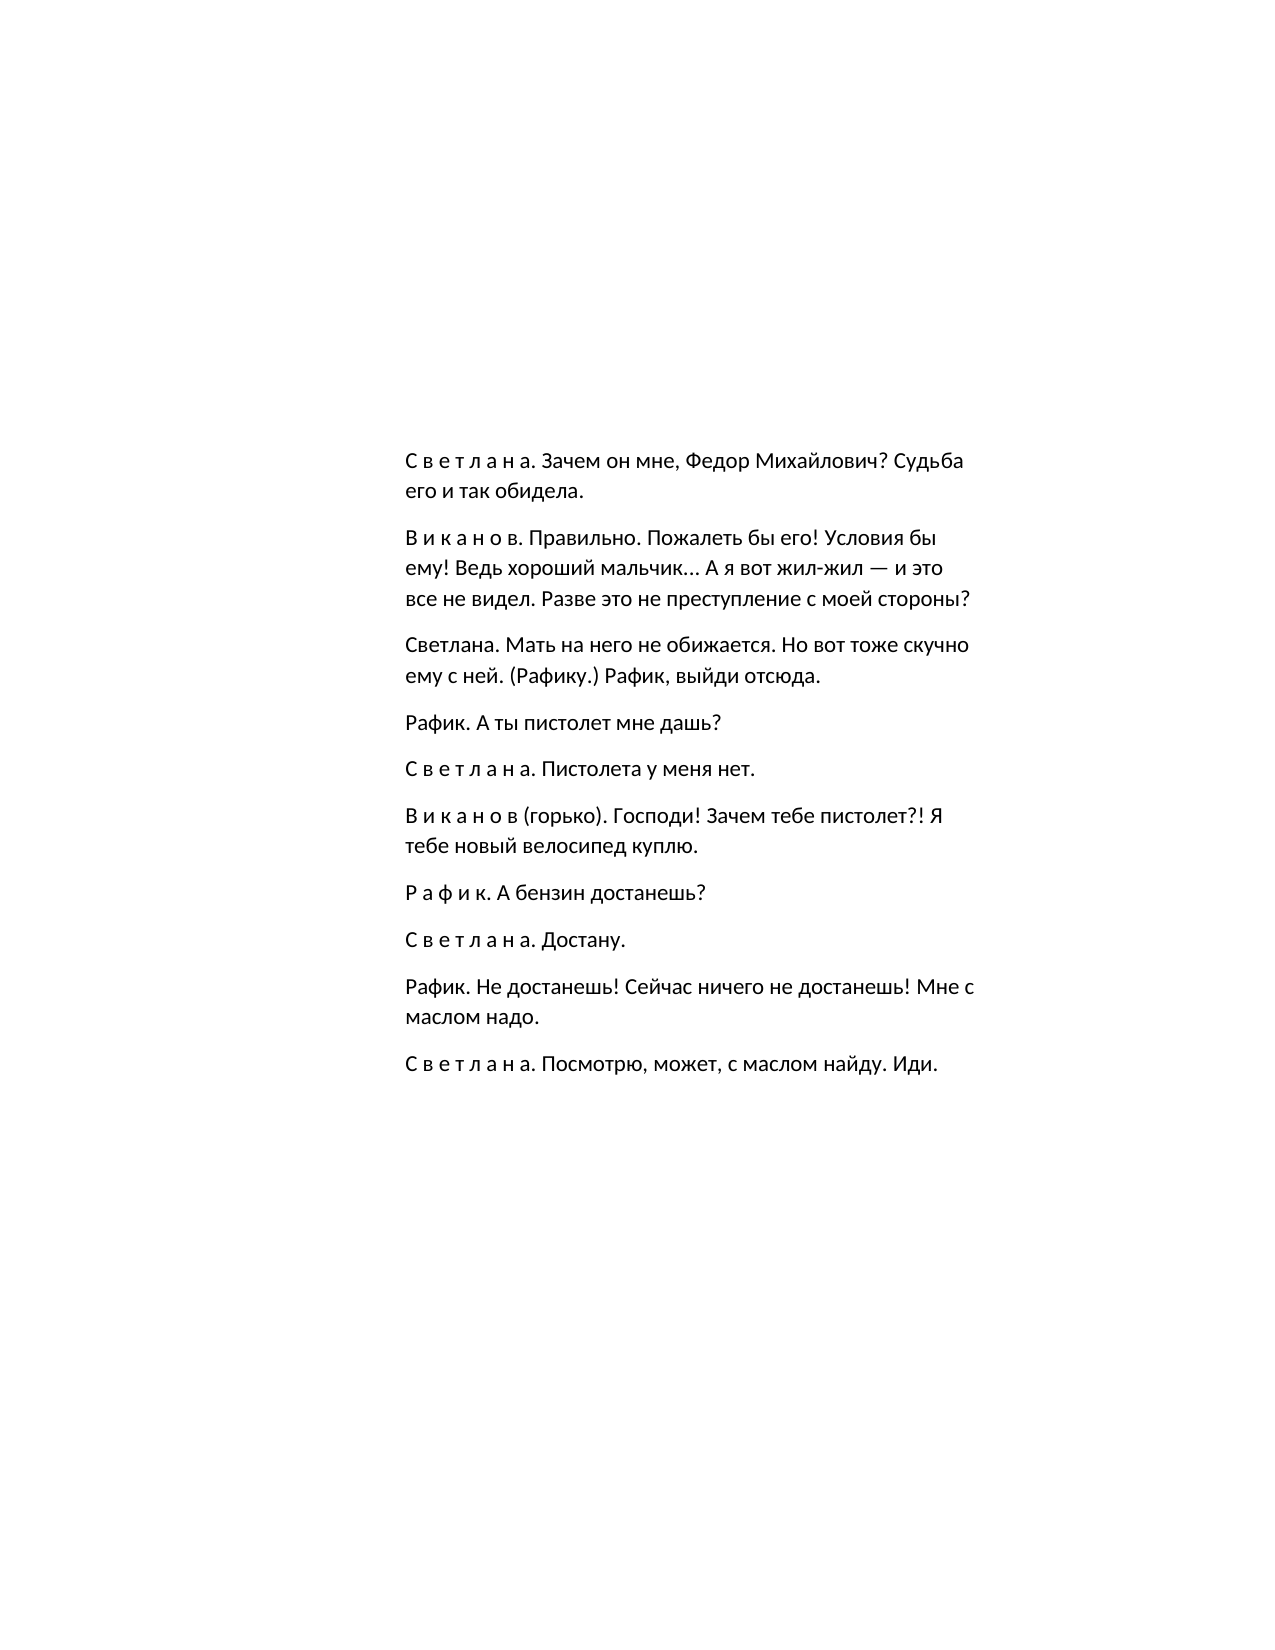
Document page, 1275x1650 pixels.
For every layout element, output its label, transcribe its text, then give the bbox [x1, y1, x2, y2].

text В и к а н о в (горько). Господи! Зачем тебе пистолет?! Я тебе новый велосипед куплю. [405, 801, 978, 860]
text Рафик. Не достанешь! Сейчас ничего не достанешь! Мне с маслом надо. [405, 972, 978, 1031]
text Рафик. А ты пистолет мне дашь? [405, 708, 978, 736]
text С в е т л а н а. Зачем он мне, Федор Михайлович? Судьба его и так обидела. [405, 446, 978, 504]
text В и к а н о в. Правильно. Пожалеть бы его! Условия бы ему! Ведь хороший мальчик... А я вот жил-жил — и это все не видел. Разве это не преступление с моей стороны? [405, 523, 978, 612]
text С в е т л а н а. Пистолета у меня нет. [405, 754, 978, 783]
text С в е т л а н а. Достану. [405, 925, 978, 953]
text Р а ф и к. А бензин достанешь? [405, 878, 978, 907]
text Светлана. Мать на него не обижается. Но вот тоже скучно ему с ней. (Рафику.) Рафик, выйди отсюда. [405, 631, 978, 689]
text С в е т л а н а. Посмотрю, может, с маслом найду. Иди. [405, 1049, 978, 1077]
